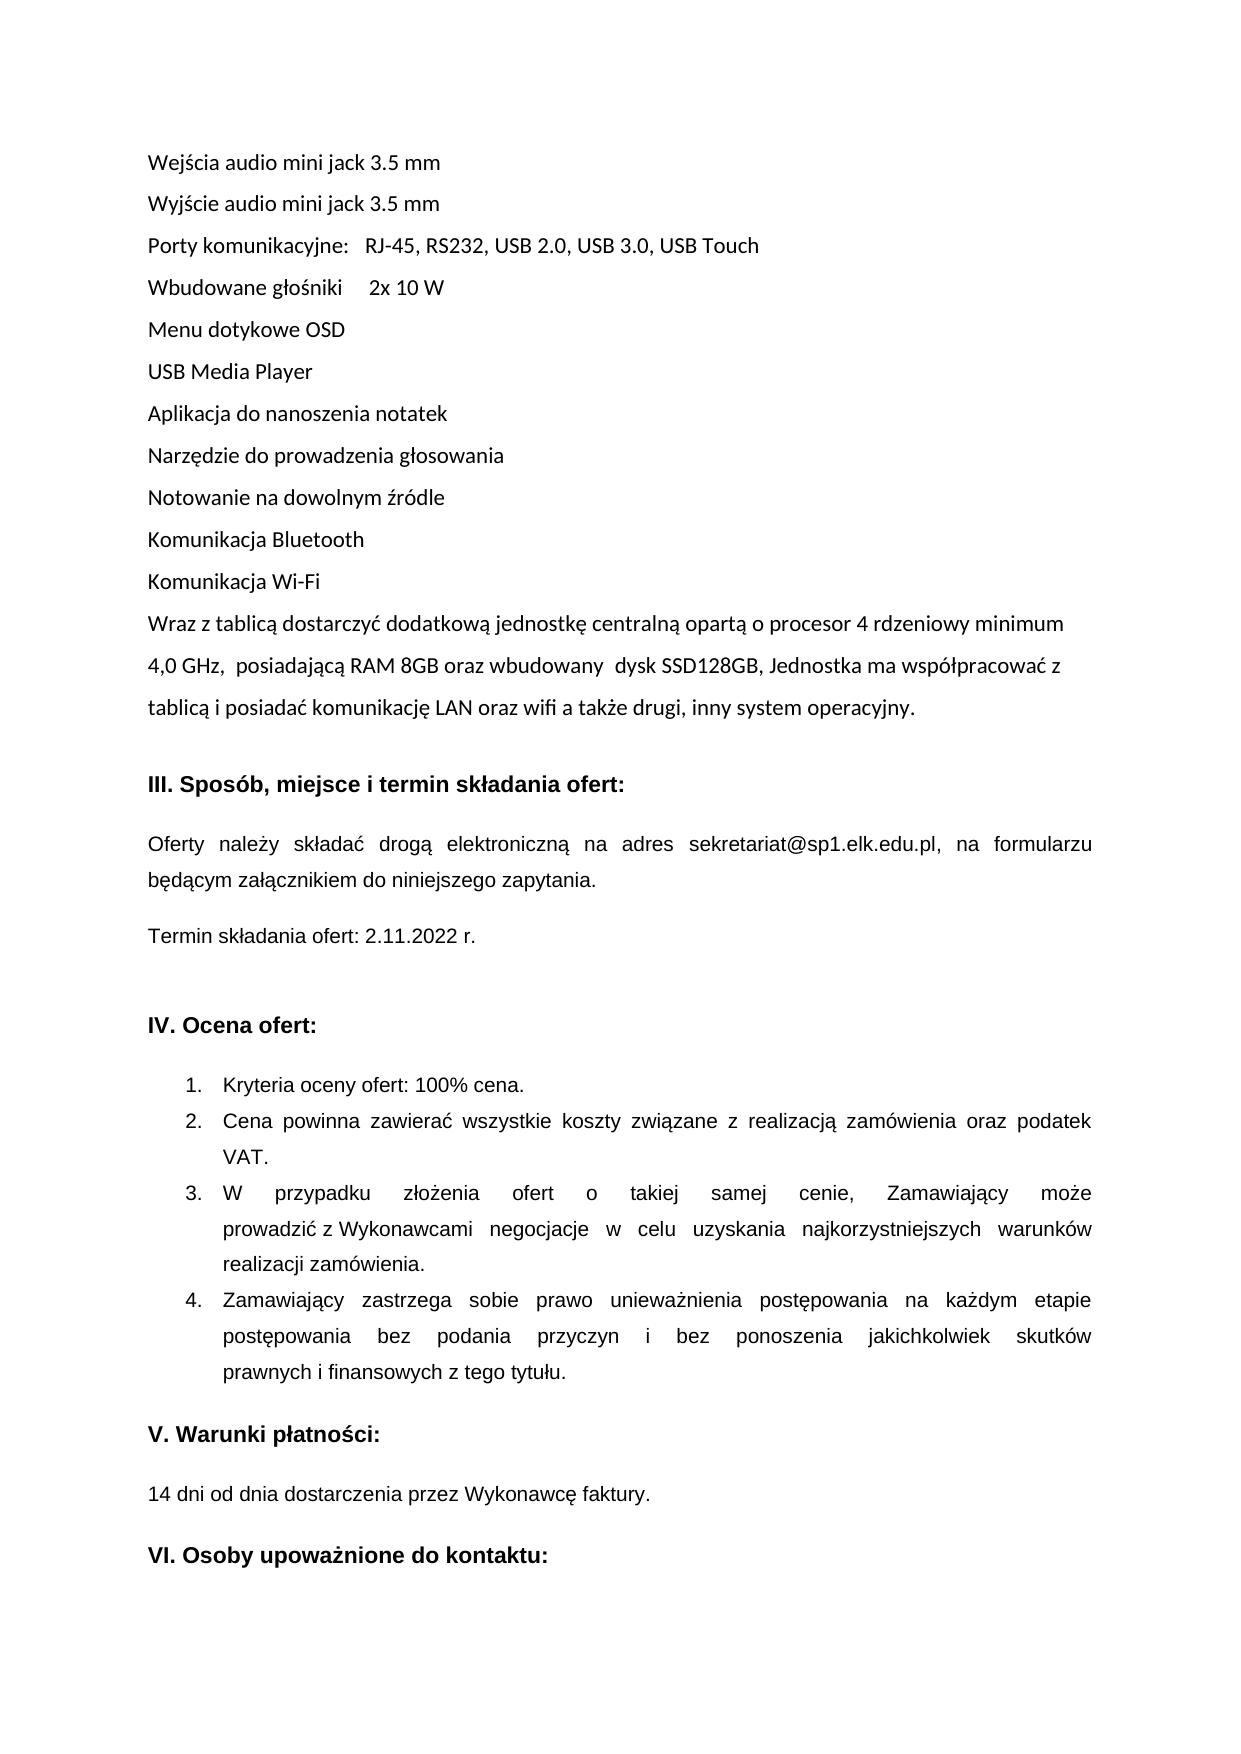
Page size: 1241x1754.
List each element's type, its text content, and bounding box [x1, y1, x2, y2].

text Komunikacja Wi-Fi [148, 567, 1093, 595]
list Zamawiający zastrzega sobie prawo unieważnienia postępowania na każdym etapie postępowania bez podania przyczyn i bez ponoszenia jakichkolwiek skutków prawnych i finansowych z tego tytułu. [185, 1288, 1093, 1384]
text Narzędzie do prowadzenia głosowania [148, 441, 1093, 469]
text Termin składania ofert: 2.11.2022 r. [148, 924, 1093, 948]
text Aplikacja do nanoszenia notatek [148, 399, 1093, 427]
text Wejścia audio mini jack 3.5 mm [148, 148, 1093, 176]
list W przypadku złożenia ofert o takiej samej cenie, Zamawiający może prowadzić z Wykonawcami negocjacje w celu uzyskania najkorzystniejszych warunków realizacji zamówienia. [185, 1180, 1093, 1276]
text USB Media Player [148, 357, 1093, 386]
text V. Warunki płatności: [148, 1421, 1093, 1447]
text Komunikacja Bluetooth [148, 525, 1093, 553]
text Menu dotykowe OSD [148, 316, 1093, 343]
list Cena powinna zawierać wszystkie koszty związane z realizacją zamówienia oraz podatek VAT. [185, 1108, 1093, 1168]
list Kryteria oceny ofert: 100% cena. [185, 1073, 1093, 1097]
text IV. Ocena ofert: [148, 1012, 1093, 1039]
text III. Sposób, miejsce i termin składania ofert: [148, 771, 1093, 798]
text Oferty należy składać drogą elektroniczną na adres sekretariat@sp1.elk.edu.pl, na formularzu będącym załącznikiem do niniejszego zapytania. [148, 832, 1093, 891]
text Notowanie na dowolnym źródle [148, 483, 1093, 511]
text Wyjście audio mini jack 3.5 mm [148, 189, 1093, 218]
text VI. Osoby upoważnione do kontaktu: [148, 1542, 1093, 1569]
text 14 dni od dnia dostarczenia przez Wykonawcę faktury. [148, 1481, 1093, 1505]
text Porty komunikacyjne: RJ-45, RS232, USB 2.0, USB 3.0, USB Touch [148, 232, 1093, 259]
text Wraz z tablicą dostarczyć dodatkową jednostkę centralną opartą o procesor 4 rdzeniowy minimum 4,0 GHz, posiadającą RAM 8GB oraz wbudowany dysk SSD128GB, Jednostka ma współpracować z tablicą i posiadać komunikację LAN oraz wifi a także drugi, inny system operacyjny. [148, 609, 1093, 721]
text Wbudowane głośniki 2x 10 W [148, 273, 1093, 302]
